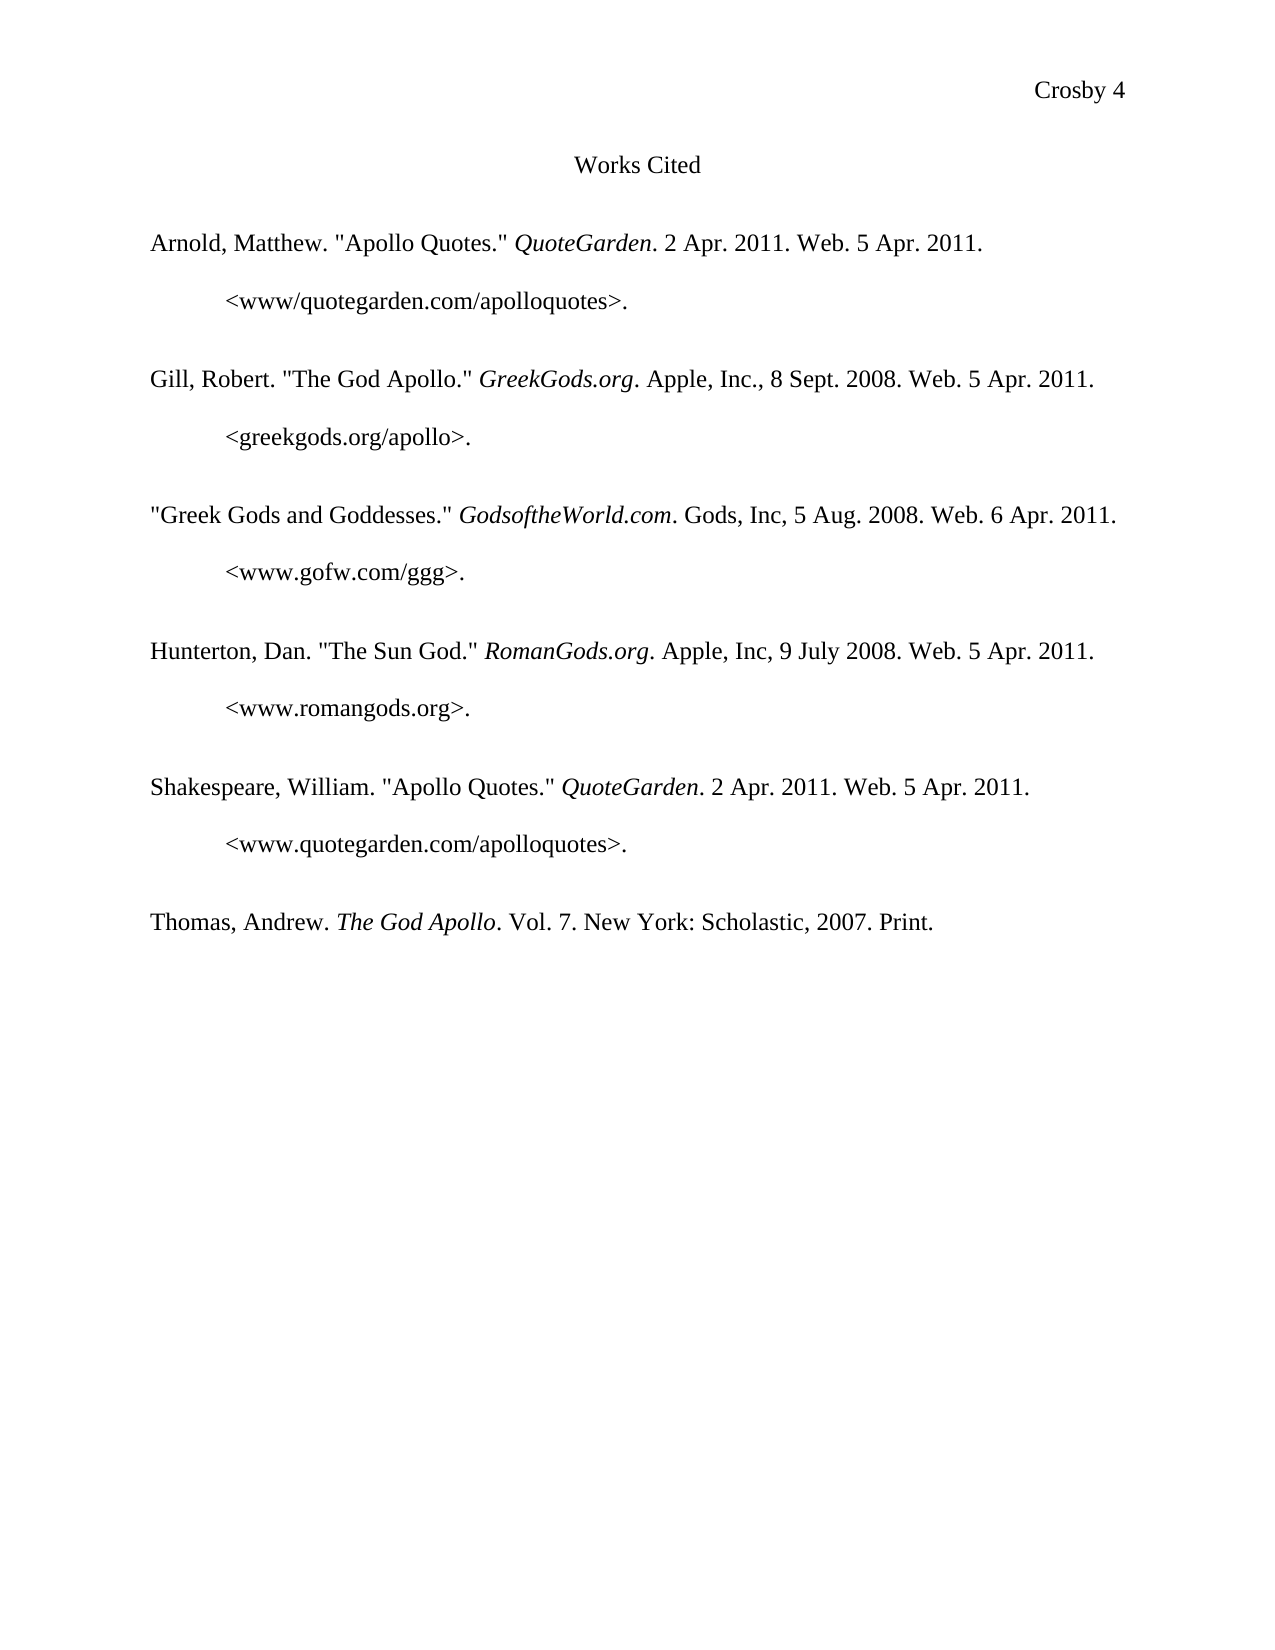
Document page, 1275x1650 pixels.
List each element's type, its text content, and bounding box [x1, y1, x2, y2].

text Hunterton, Dan. "The Sun God." RomanGods.org. Apple, Inc, 9 July 2008. Web. 5 Apr. 2011. <www.romangods.org>. [150, 636, 1125, 722]
text Thomas, Andrew. The God Apollo. Vol. 7. New York: Scholastic, 2007. Print. [150, 907, 1125, 936]
text "Greek Gods and Goddesses." GodsoftheWorld.com. Gods, Inc, 5 Aug. 2008. Web. 6 Apr. 2011. <www.gofw.com/ggg>. [150, 500, 1125, 586]
text Shakespeare, William. "Apollo Quotes." QuoteGarden. 2 Apr. 2011. Web. 5 Apr. 2011. <www.quotegarden.com/apolloquotes>. [150, 772, 1125, 858]
text Gill, Robert. "The God Apollo." GreekGods.org. Apple, Inc., 8 Sept. 2008. Web. 5 Apr. 2011. <greekgods.org/apollo>. [150, 364, 1125, 450]
text Arnold, Matthew. "Apollo Quotes." QuoteGarden. 2 Apr. 2011. Web. 5 Apr. 2011. <www/quotegarden.com/apolloquotes>. [150, 228, 1125, 314]
text Works Cited [150, 150, 1125, 179]
